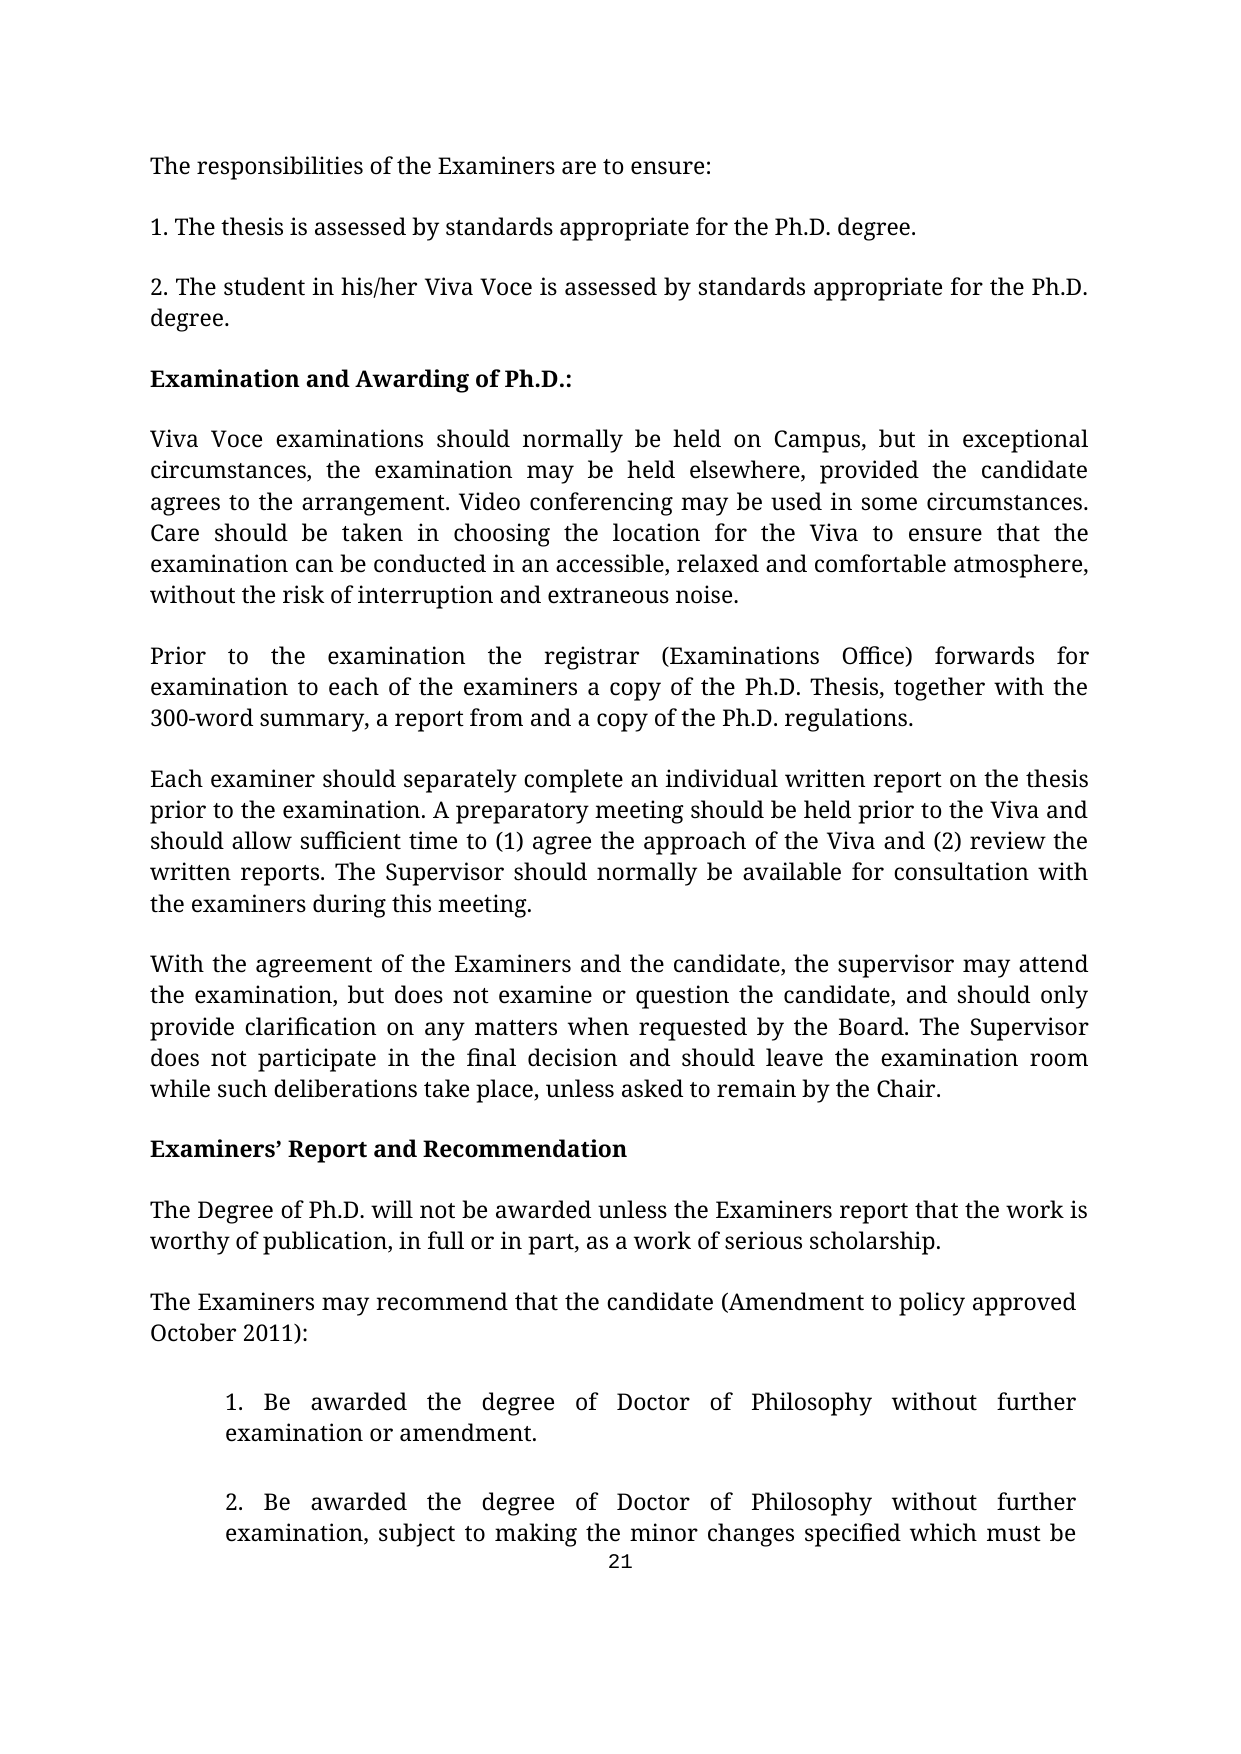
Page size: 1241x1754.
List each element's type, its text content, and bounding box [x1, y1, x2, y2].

text 2. The student in his/her Viva Voce is assessed by standards appropriate for the Ph.D. degree. [150, 271, 1090, 333]
text 1. The thesis is assessed by standards appropriate for the Ph.D. degree. [150, 210, 1090, 242]
text Examination and Awarding of Ph.D.: [150, 362, 1090, 394]
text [225, 1485, 1078, 1548]
text Prior to the examination the registrar (Examinations Office) forwards for examination to each of the examiners a copy of the Ph.D. Thesis, together with the 300-word summary, a report from and a copy of the Ph.D. regulations. [150, 639, 1090, 733]
text Examiners’ Report and Recommendation [150, 1133, 1090, 1164]
text The Examiners may recommend that the candidate (Amendment to policy approved October 2011): [150, 1285, 1078, 1348]
text The responsibilities of the Examiners are to ensure: [150, 150, 1090, 181]
text Each examiner should separately complete an individual written report on the thesis prior to the examination. A preparatory meeting should be held prior to the Viva and should allow sufficient time to (1) agree the approach of the Viva and (2) review the written reports. The Supervisor should normally be available for consultation with the examiners during this meeting. [150, 762, 1090, 919]
text Viva Voce examinations should normally be held on Campus, but in exceptional circumstances, the examination may be held elsewhere, provided the candidate agrees to the arrangement. Video conferencing may be used in some circumstances. Care should be taken in choosing the location for the Viva to ensure that the examination can be conducted in an accessible, relaxed and comfortable atmosphere, without the risk of interruption and extraneous noise. [150, 423, 1090, 610]
text With the agreement of the Examiners and the candidate, the supervisor may attend the examination, but does not examine or question the candidate, and should only provide clarification on any matters when requested by the Board. The Supervisor does not participate in the final decision and should leave the examination room while such deliberations take place, unless asked to remain by the Chair. [150, 948, 1090, 1104]
text 1. Be awarded the degree of Doctor of Philosophy without further examination or amendment. [225, 1385, 1078, 1448]
text The Degree of Ph.D. will not be awarded unless the Examiners report that the work is worthy of publication, in full or in part, as a work of serious scholarship. [150, 1194, 1090, 1256]
